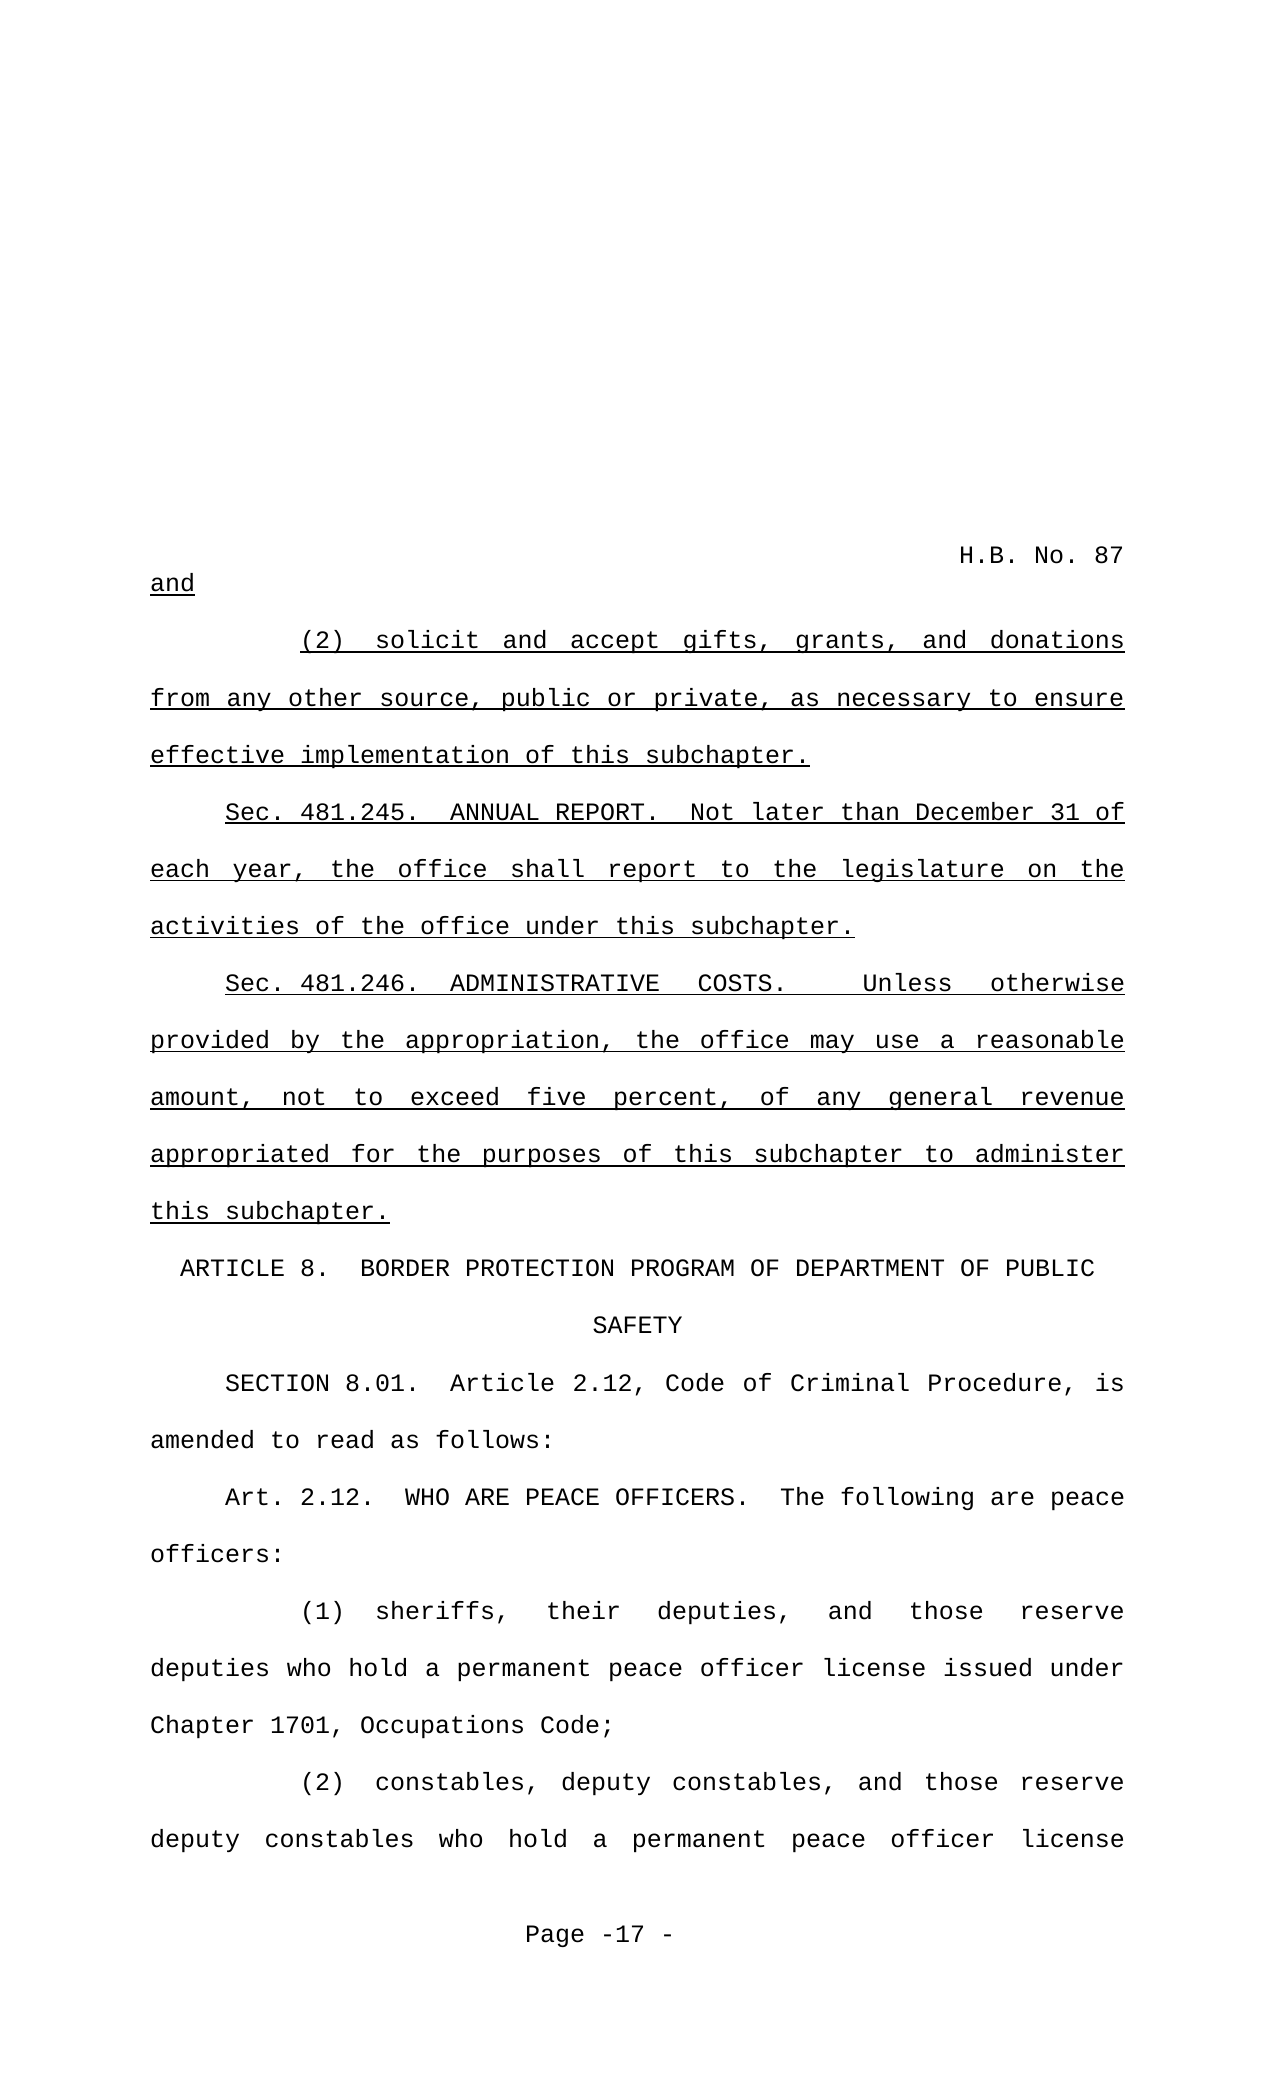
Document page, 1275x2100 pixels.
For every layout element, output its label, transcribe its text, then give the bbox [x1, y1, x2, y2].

text SECTION 8.01. Article 2.12, Code of Criminal Procedure, is amended to read as follows: [150, 1370, 1125, 1456]
text Sec. 481.245. ANNUAL REPORT. Not later than December 31 of each year, the office shall report to the legislature on the activities of the office under this subchapter. [150, 799, 1125, 880]
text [150, 1769, 1125, 1855]
text Art. 2.12. WHO ARE PEACE OFFICERS. The following are peace officers: [150, 1484, 1125, 1570]
text (2) solicit and accept gifts, grants, and donations from any other source, public or private, as necessary to ensure effective implementation of this subchapter. [150, 628, 1125, 708]
text Sec. 481.246. ADMINISTRATIVE COSTS. Unless otherwise provided by the appropriation, the office may use a reasonable amount, not to exceed five percent, of any general revenue appropriated for the purposes of this subchapter to administer this subchapter. [150, 1167, 1125, 1227]
text Sec. 481.246. ADMINISTRATIVE COSTS. Unless otherwise provided by the appropriation, the office may use a reasonable amount, not to exceed five percent, of any general revenue appropriated for the purposes of this subchapter to administer this subchapter. [150, 970, 1125, 1051]
text Sec. 481.246. ADMINISTRATIVE COSTS. Unless otherwise provided by the appropriation, the office may use a reasonable amount, not to exceed five percent, of any general revenue appropriated for the purposes of this subchapter to administer this subchapter. [150, 1052, 1125, 1108]
text Sec. 481.246. ADMINISTRATIVE COSTS. Unless otherwise provided by the appropriation, the office may use a reasonable amount, not to exceed five percent, of any general revenue appropriated for the purposes of this subchapter to administer this subchapter. [150, 1110, 1125, 1165]
text ARTICLE 8. BORDER PROTECTION PROGRAM OF DEPARTMENT OF PUBLIC SAFETY [150, 1256, 1125, 1341]
text (1) sheriffs, their deputies, and those reserve deputies who hold a permanent peace officer license issued under Chapter 1701, Occupations Code; [150, 1598, 1125, 1741]
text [150, 571, 1125, 599]
text Sec. 481.245. ANNUAL REPORT. Not later than December 31 of each year, the office shall report to the legislature on the activities of the office under this subchapter. [150, 881, 1125, 942]
text (2) solicit and accept gifts, grants, and donations from any other source, public or private, as necessary to ensure effective implementation of this subchapter. [150, 710, 1125, 771]
